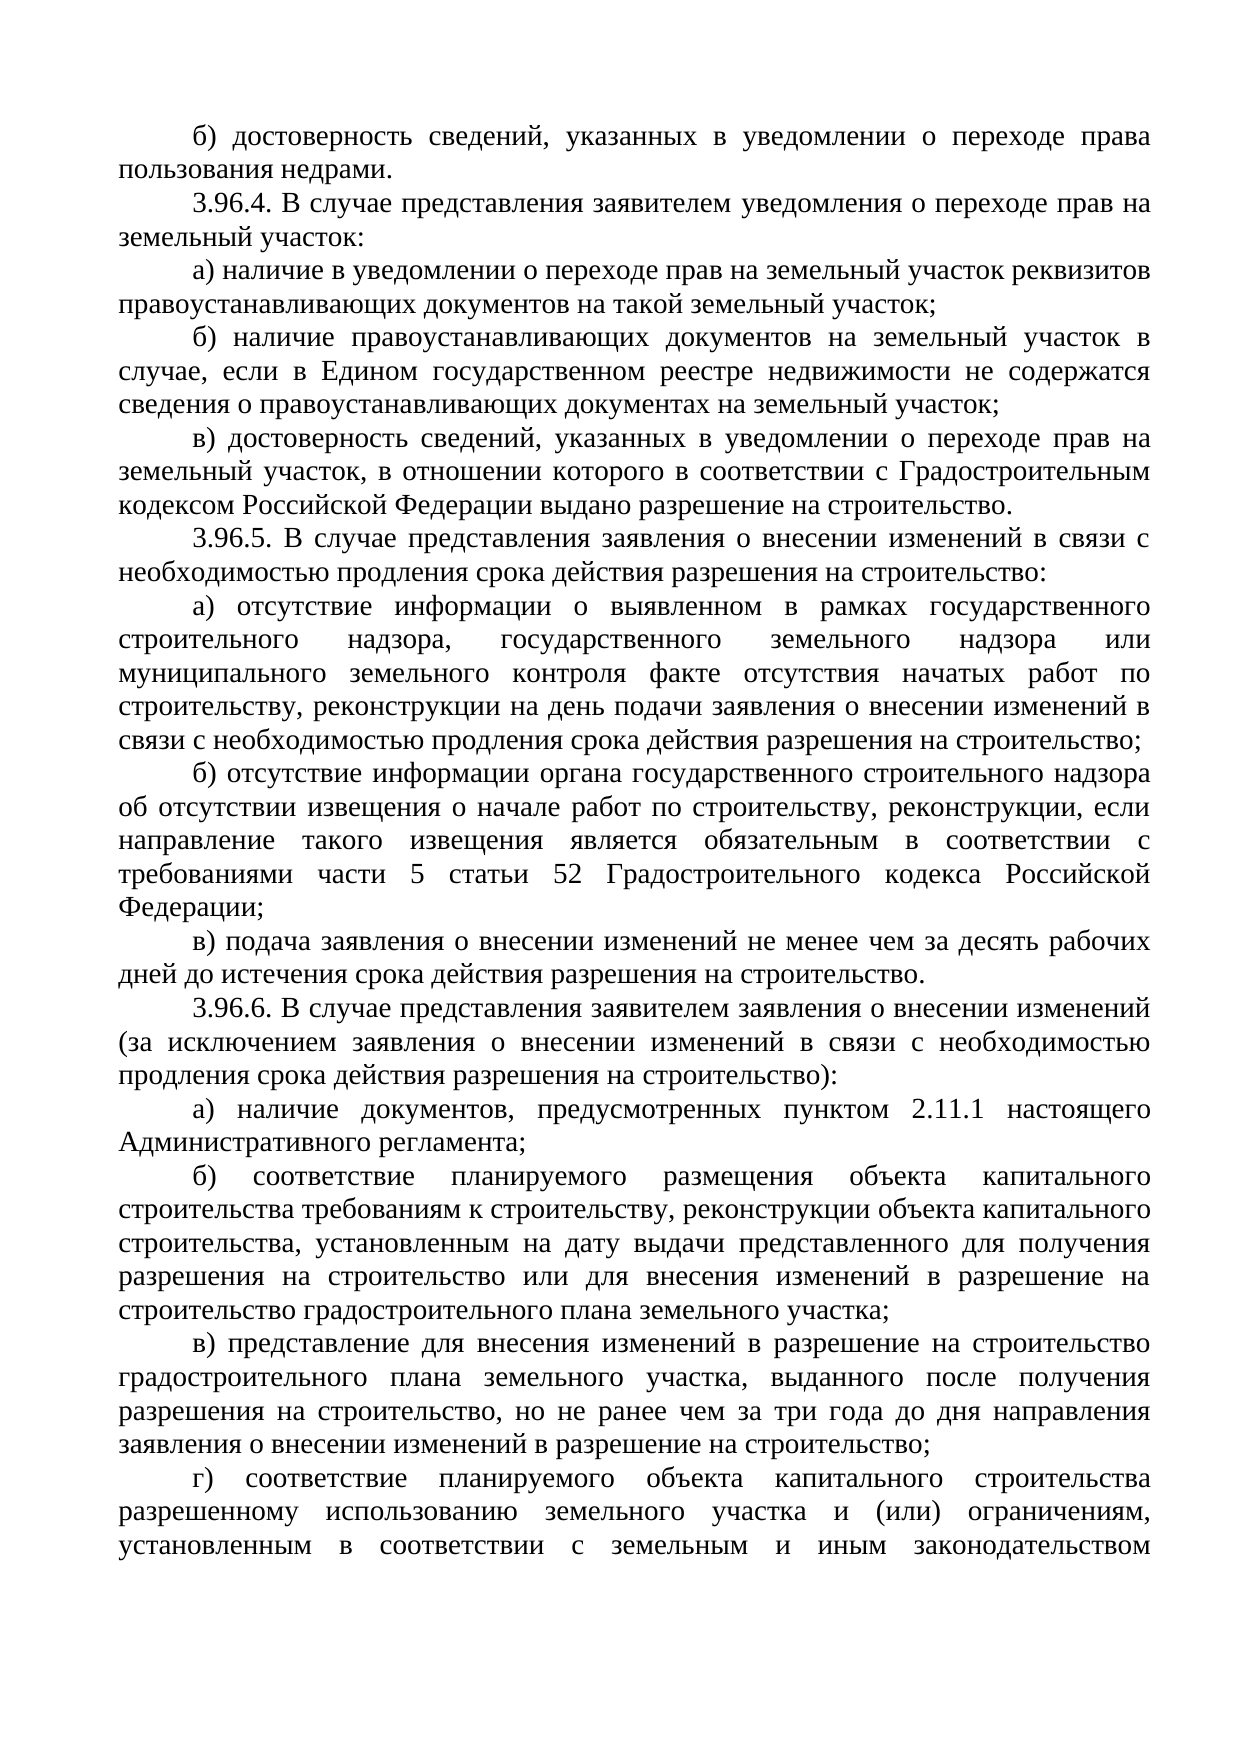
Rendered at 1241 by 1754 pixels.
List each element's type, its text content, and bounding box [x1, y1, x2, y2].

text а) наличие документов, предусмотренных пунктом 2.11.1 настоящего Административного регламента; [118, 1091, 1152, 1158]
text 3.96.4. В случае представления заявителем уведомления о переходе прав на земельный участок: [118, 185, 1152, 252]
text б) достоверность сведений, указанных в уведомлении о переходе права пользования недрами. [118, 118, 1152, 185]
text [118, 1460, 1152, 1560]
text а) отсутствие информации о выявленном в рамках государственного строительного надзора, государственного земельного надзора или муниципального земельного контроля факте отсутствия начатых работ по строительству, реконструкции на день подачи заявления о внесении изменений в связи с необходимостью продления срока действия разрешения на строительство; [118, 588, 1152, 755]
text 3.96.6. В случае представления заявителем заявления о внесении изменений (за исключением заявления о внесении изменений в связи с необходимостью продления срока действия разрешения на строительство): [118, 990, 1152, 1091]
text в) подача заявления о внесении изменений не менее чем за десять рабочих дней до истечения срока действия разрешения на строительство. [118, 923, 1152, 990]
text б) отсутствие информации органа государственного строительного надзора об отсутствии извещения о начале работ по строительству, реконструкции, если направление такого извещения является обязательным в соответствии с требованиями части 5 статьи 52 Градостроительного кодекса Российской Федерации; [118, 755, 1152, 923]
text в) достоверность сведений, указанных в уведомлении о переходе прав на земельный участок, в отношении которого в соответствии с Градостроительным кодексом Российской Федерации выдано разрешение на строительство. [118, 420, 1152, 521]
text 3.96.5. В случае представления заявления о внесении изменений в связи с необходимостью продления срока действия разрешения на строительство: [118, 521, 1152, 588]
text б) соответствие планируемого размещения объекта капитального строительства требованиям к строительству, реконструкции объекта капитального строительства, установленным на дату выдачи представленного для получения разрешения на строительство или для внесения изменений в разрешение на строительство градостроительного плана земельного участка; [118, 1158, 1152, 1326]
text в) представление для внесения изменений в разрешение на строительство градостроительного плана земельного участка, выданного после получения разрешения на строительство, но не ранее чем за три года до дня направления заявления о внесении изменений в разрешение на строительство; [118, 1326, 1152, 1460]
text а) наличие в уведомлении о переходе прав на земельный участок реквизитов правоустанавливающих документов на такой земельный участок; [118, 252, 1152, 319]
text б) наличие правоустанавливающих документов на земельный участок в случае, если в Едином государственном реестре недвижимости не содержатся сведения о правоустанавливающих документах на земельный участок; [118, 319, 1152, 420]
